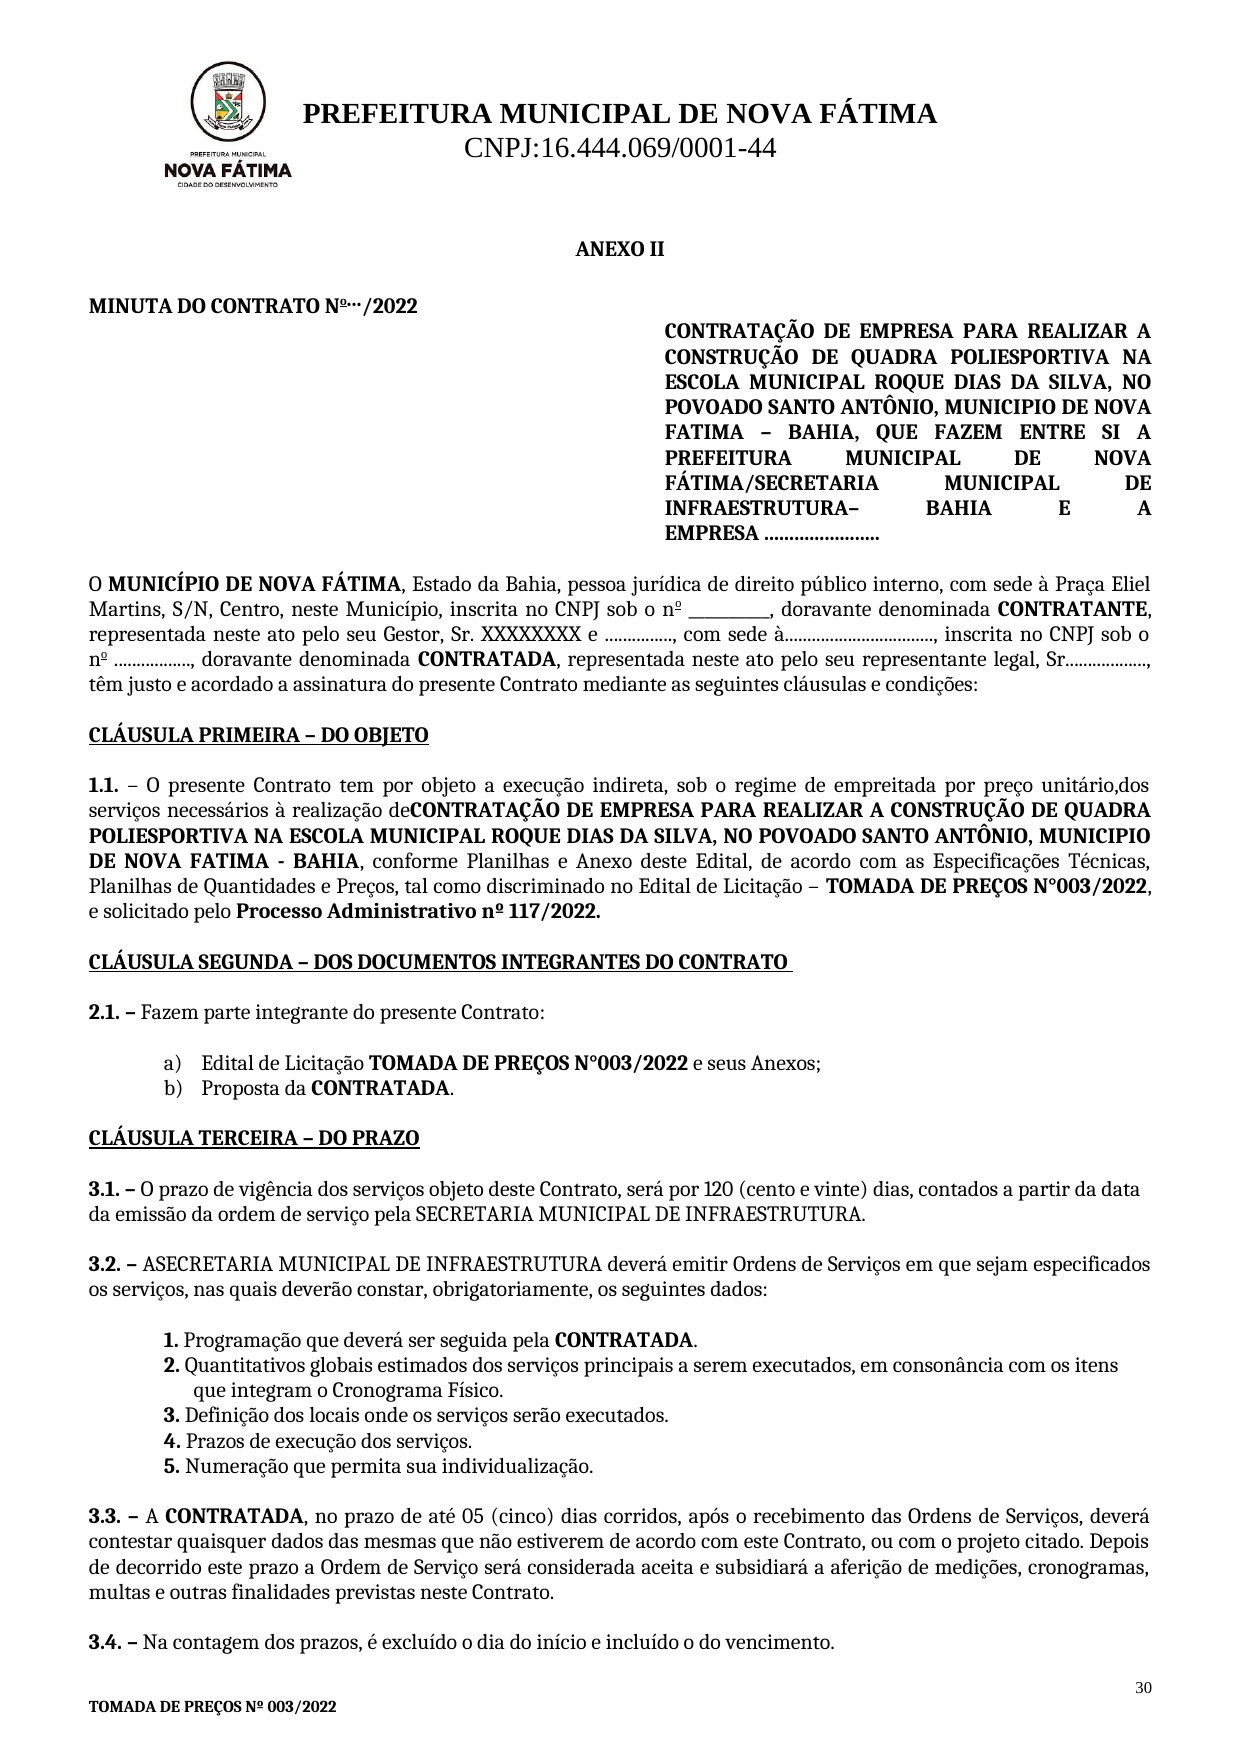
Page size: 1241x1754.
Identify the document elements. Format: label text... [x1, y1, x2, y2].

text O MUNICÍPIO DE NOVA FÁTIMA, Estado da Bahia, pessoa jurídica de direito público interno, com sede à Praça Eliel Martins, S/N, Centro, neste Município, inscrita no CNPJ sob o no __________, doravante denominada CONTRATANTE, representada neste ato pelo seu Gestor, Sr. XXXXXXXX e ..............., com sede à................................., inscrita no CNPJ sob o no ................., doravante denominada CONTRATADA, representada neste ato pelo seu representante legal, Sr.................., têm justo e acordado a assinatura do presente Contrato mediante as seguintes cláusulas e condições: [89, 571, 1152, 697]
list Edital de Licitação TOMADA DE PREÇOS N°003/2022 e seus Anexos; [164, 1050, 1152, 1076]
text 3. Definição dos locais onde os serviços serão executados. [164, 1403, 1152, 1428]
text 3.1. – O prazo de vigência dos serviços objeto deste Contrato, será por 120 (cento e vinte) dias, contados a partir da data da emissão da ordem de serviço pela SECRETARIA MUNICIPAL DE INFRAESTRUTURA. [89, 1176, 1152, 1227]
text 3.4. – Na contagem dos prazos, é excluído o dia do início e incluído o do vencimento. [89, 1630, 1152, 1655]
text 3.2. – ASECRETARIA MUNICIPAL DE INFRAESTRUTURA deverá emitir Ordens de Serviços em que sejam especificados os serviços, nas quais deverão constar, obrigatoriamente, os seguintes dados: [89, 1252, 1152, 1302]
list Proposta da CONTRATADA. [164, 1076, 1152, 1101]
text 1.1. – O presente Contrato tem por objeto a execução indireta, sob o regime de empreitada por preço unitário,dos serviços necessários à realização deCONTRATAÇÃO DE EMPRESA PARA REALIZAR A CONSTRUÇÃO DE QUADRA POLIESPORTIVA NA ESCOLA MUNICIPAL ROQUE DIAS DA SILVA, NO POVOADO SANTO ANTÔNIO, MUNICIPIO DE NOVA FATIMA - BAHIA, conforme Planilhas e Anexo deste Edital, de acordo com as Especificações Técnicas, Planilhas de Quantidades e Preços, tal como discriminado no Edital de Licitação – TOMADA DE PREÇOS N°003/2022, e solicitado pelo Processo Administrativo nº 117/2022. [89, 773, 1152, 924]
text ANEXO II [89, 236, 1152, 262]
text 4. Prazos de execução dos serviços. [164, 1428, 1152, 1454]
text CLÁUSULA SEGUNDA – DOS DOCUMENTOS INTEGRANTES DO CONTRATO [89, 949, 1152, 975]
text 3.3. – A CONTRATADA, no prazo de até 05 (cinco) dias corridos, após o recebimento das Ordens de Serviços, deverá contestar quaisquer dados das mesmas que não estiverem de acordo com este Contrato, ou com o projeto citado. Depois de decorrido este prazo a Ordem de Serviço será considerada aceita e subsidiará a aferição de medições, cronogramas, multas e outras finalidades previstas neste Contrato. [89, 1504, 1152, 1605]
picture [154, 45, 302, 202]
text 5. Numeração que permita sua individualização. [164, 1454, 1152, 1479]
text CLÁUSULA TERCEIRA – DO PRAZO [89, 1126, 1152, 1151]
text 1. Programação que deverá ser seguida pela CONTRATADA. [164, 1328, 1152, 1353]
text 2.1. – Fazem parte integrante do presente Contrato: [89, 1000, 1152, 1025]
subtitle CLÁUSULA PRIMEIRA – DO OBJETO [89, 723, 1152, 748]
text 2. Quantitativos globais estimados dos serviços principais a serem executados, em consonância com os itens que integram o Cronograma Físico. [164, 1353, 1152, 1403]
text CONTRATAÇÃO DE EMPRESA PARA REALIZAR A CONSTRUÇÃO DE QUADRA POLIESPORTIVA NA ESCOLA MUNICIPAL ROQUE DIAS DA SILVA, NO POVOADO SANTO ANTÔNIO, MUNICIPIO DE NOVA FATIMA – BAHIA, QUE FAZEM ENTRE SI A PREFEITURA MUNICIPAL DE NOVA FÁTIMA/SECRETARIA MUNICIPAL DE INFRAESTRUTURA– BAHIA E A EMPRESA ....................... [664, 319, 1152, 546]
text MINUTA DO CONTRATO No.../2022 [89, 287, 1152, 319]
